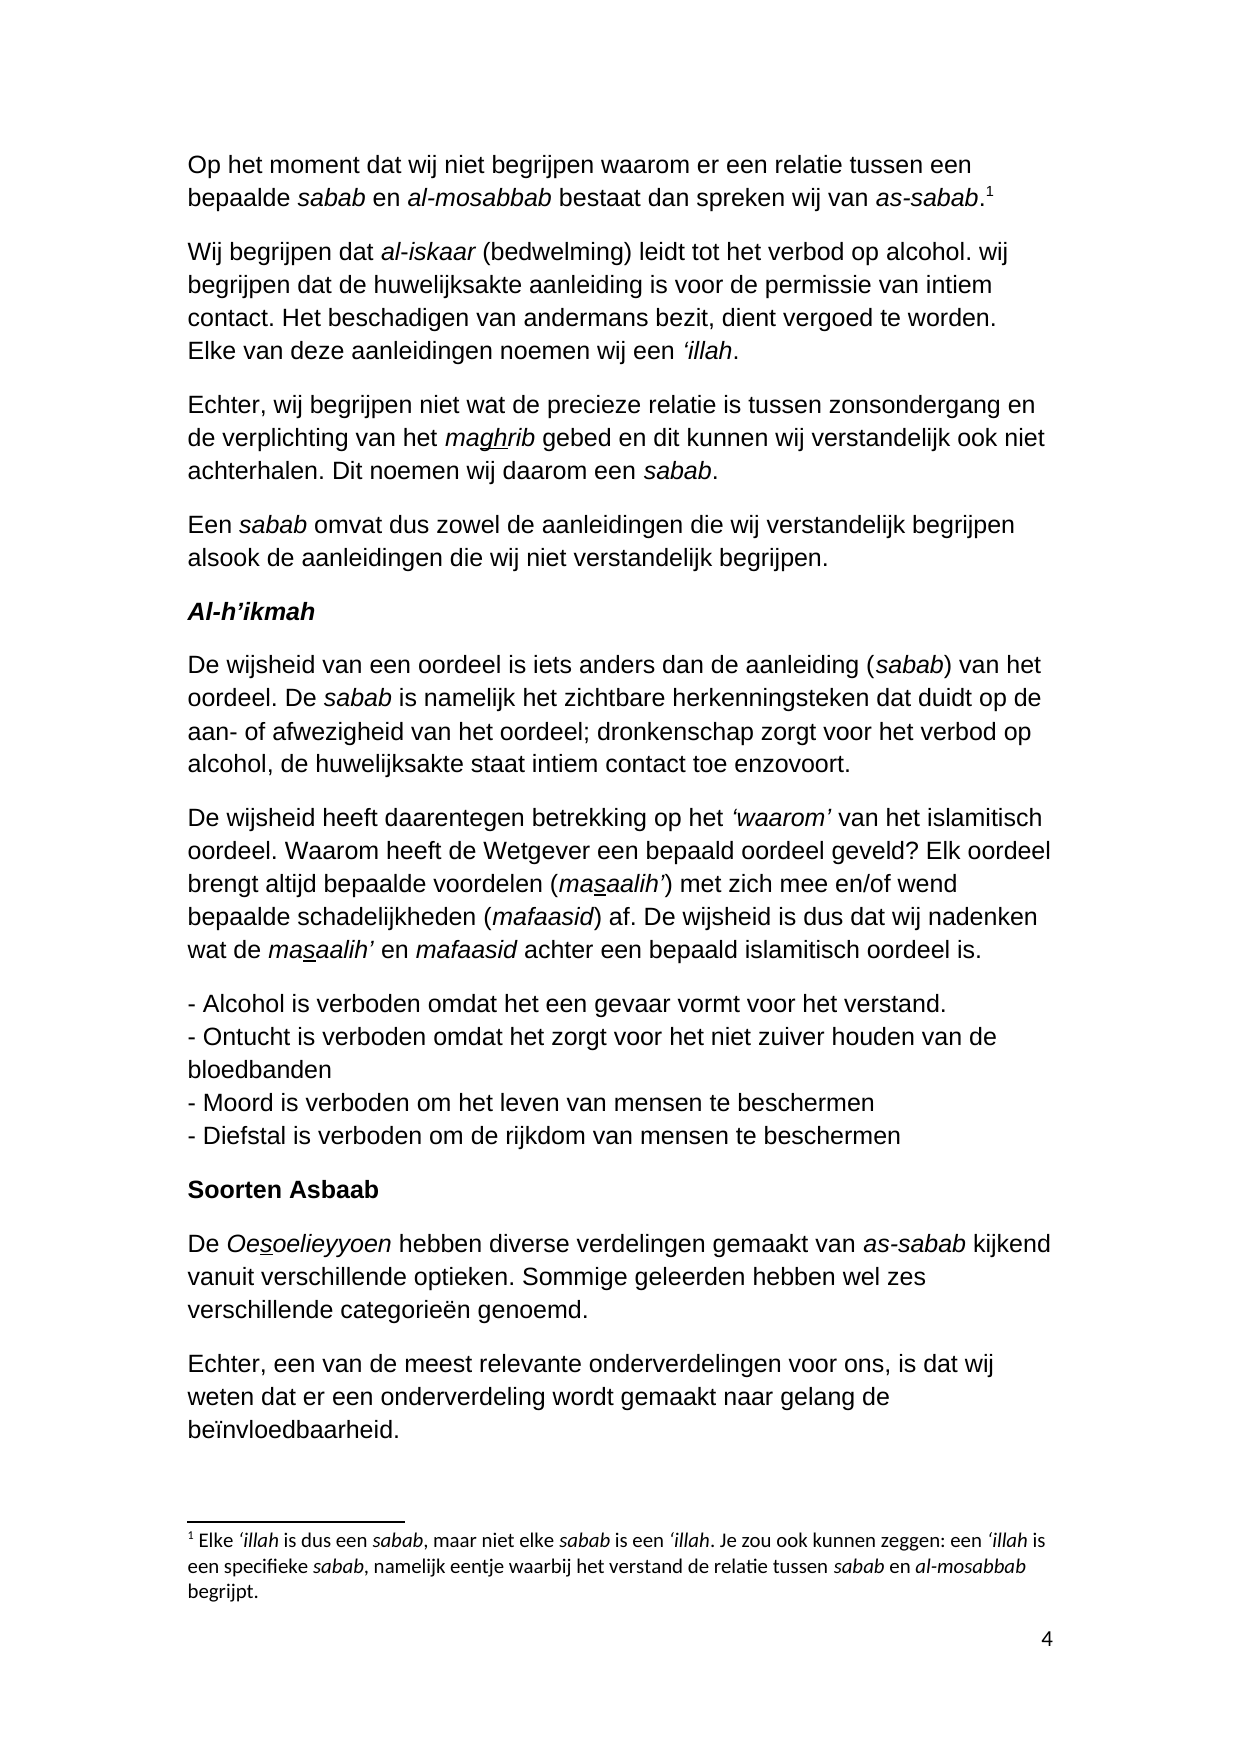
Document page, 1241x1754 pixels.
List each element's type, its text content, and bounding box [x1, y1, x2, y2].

text Wij begrijpen dat al-iskaar (bedwelming) leidt tot het verbod op alcohol. wij begrijpen dat de huwelijksakte aanleiding is voor de permissie van intiem contact. Het beschadigen van andermans bezit, dient vergoed te worden. Elke van deze aanleidingen noemen wij een ‘illah. [187, 237, 1053, 365]
text Echter, wij begrijpen niet wat de precieze relatie is tussen zonsondergang en de verplichting van het maghrib gebed en dit kunnen wij verstandelijk ook niet achterhalen. Dit noemen wij daarom een sabab. [187, 390, 1053, 484]
text Echter, een van de meest relevante onderverdelingen voor ons, is dat wij weten dat er een onderverdeling wordt gemaakt naar gelang de beïnvloedbaarheid. [187, 1349, 1053, 1444]
text De Oesoelieyyoen hebben diverse verdelingen gemaakt van as-sabab kijkend vanuit verschillende optieken. Sommige geleerden hebben wel zes verschillende categorieën genoemd. [187, 1229, 1053, 1324]
text Soorten Asbaab [187, 1175, 1053, 1204]
text De wijsheid heeft daarentegen betrekking op het ‘waarom’ van het islamitisch oordeel. Waarom heeft de Wetgever een bepaald oordeel geveld? Elk oordeel brengt altijd bepaalde voordelen (masaalih’) met zich mee en/of wend bepaalde schadelijkheden (mafaasid) af. De wijsheid is dus dat wij nadenken wat de masaalih’ en mafaasid achter een bepaald islamitisch oordeel is. [187, 803, 1053, 964]
text De wijsheid van een oordeel is iets anders dan de aanleiding (sabab) van het oordeel. De sabab is namelijk het zichtbare herkenningsteken dat duidt op de aan- of afwezigheid van het oordeel; dronkenschap zorgt voor het verbod op alcohol, de huwelijksakte staat intiem contact toe enzovoort. [187, 650, 1053, 778]
text Op het moment dat wij niet begrijpen waarom er een relatie tussen een bepaalde sabab en al-mosabbab bestaat dan spreken wij van as-sabab. [187, 150, 1053, 212]
text - Alcohol is verboden omdat het een gevaar vormt voor het verstand. - Ontucht is verboden omdat het zorgt voor het niet zuiver houden van de bloedbanden - Moord is verboden om het leven van mensen te beschermen - Diefstal is verboden om de rijkdom van mensen te beschermen [187, 989, 1053, 1150]
text Een sabab omvat dus zowel de aanleidingen die wij verstandelijk begrijpen alsook de aanleidingen die wij niet verstandelijk begrijpen. [187, 510, 1053, 571]
text Al-h’ikmah [187, 597, 1053, 625]
